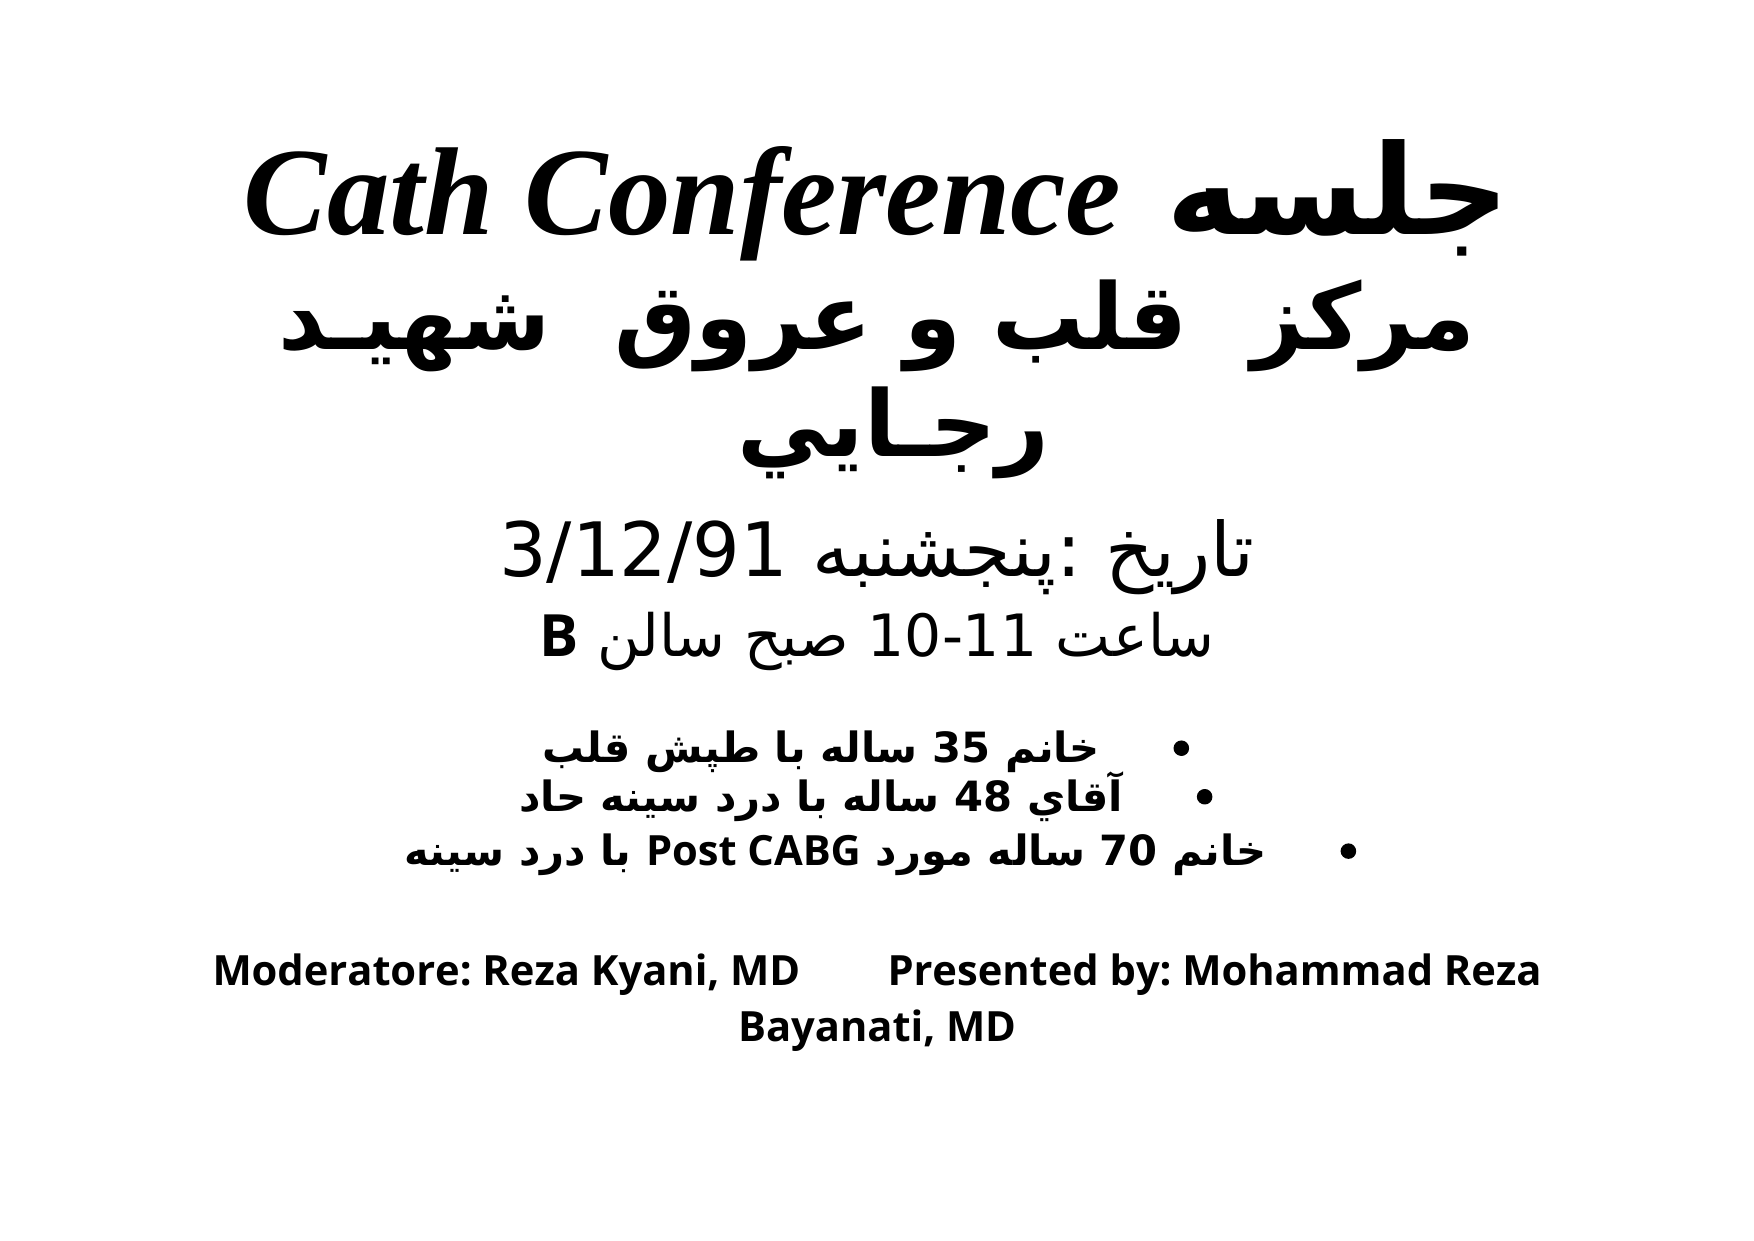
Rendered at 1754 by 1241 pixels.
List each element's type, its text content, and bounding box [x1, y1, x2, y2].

list خانم 35 ساله با طپش قلب [150, 724, 1566, 773]
list خانم 70 ساله مورد Post CABG با درد سينه [150, 821, 1566, 878]
text جلسه Cath Conference [150, 118, 1604, 264]
list آقاي 48 ساله با درد سينه حاد [150, 773, 1566, 821]
text مركز قلب و عروق شهيـد رجـايي [150, 264, 1604, 478]
text ساعت 11-10 صبح سالن B [150, 594, 1604, 673]
text Moderatore: Reza Kyani, MD Presented by: Mohammad Reza Bayanati, MD [150, 940, 1604, 1054]
text تاريخ :پنجشنبه‌ 3/12/91 [150, 506, 1604, 594]
